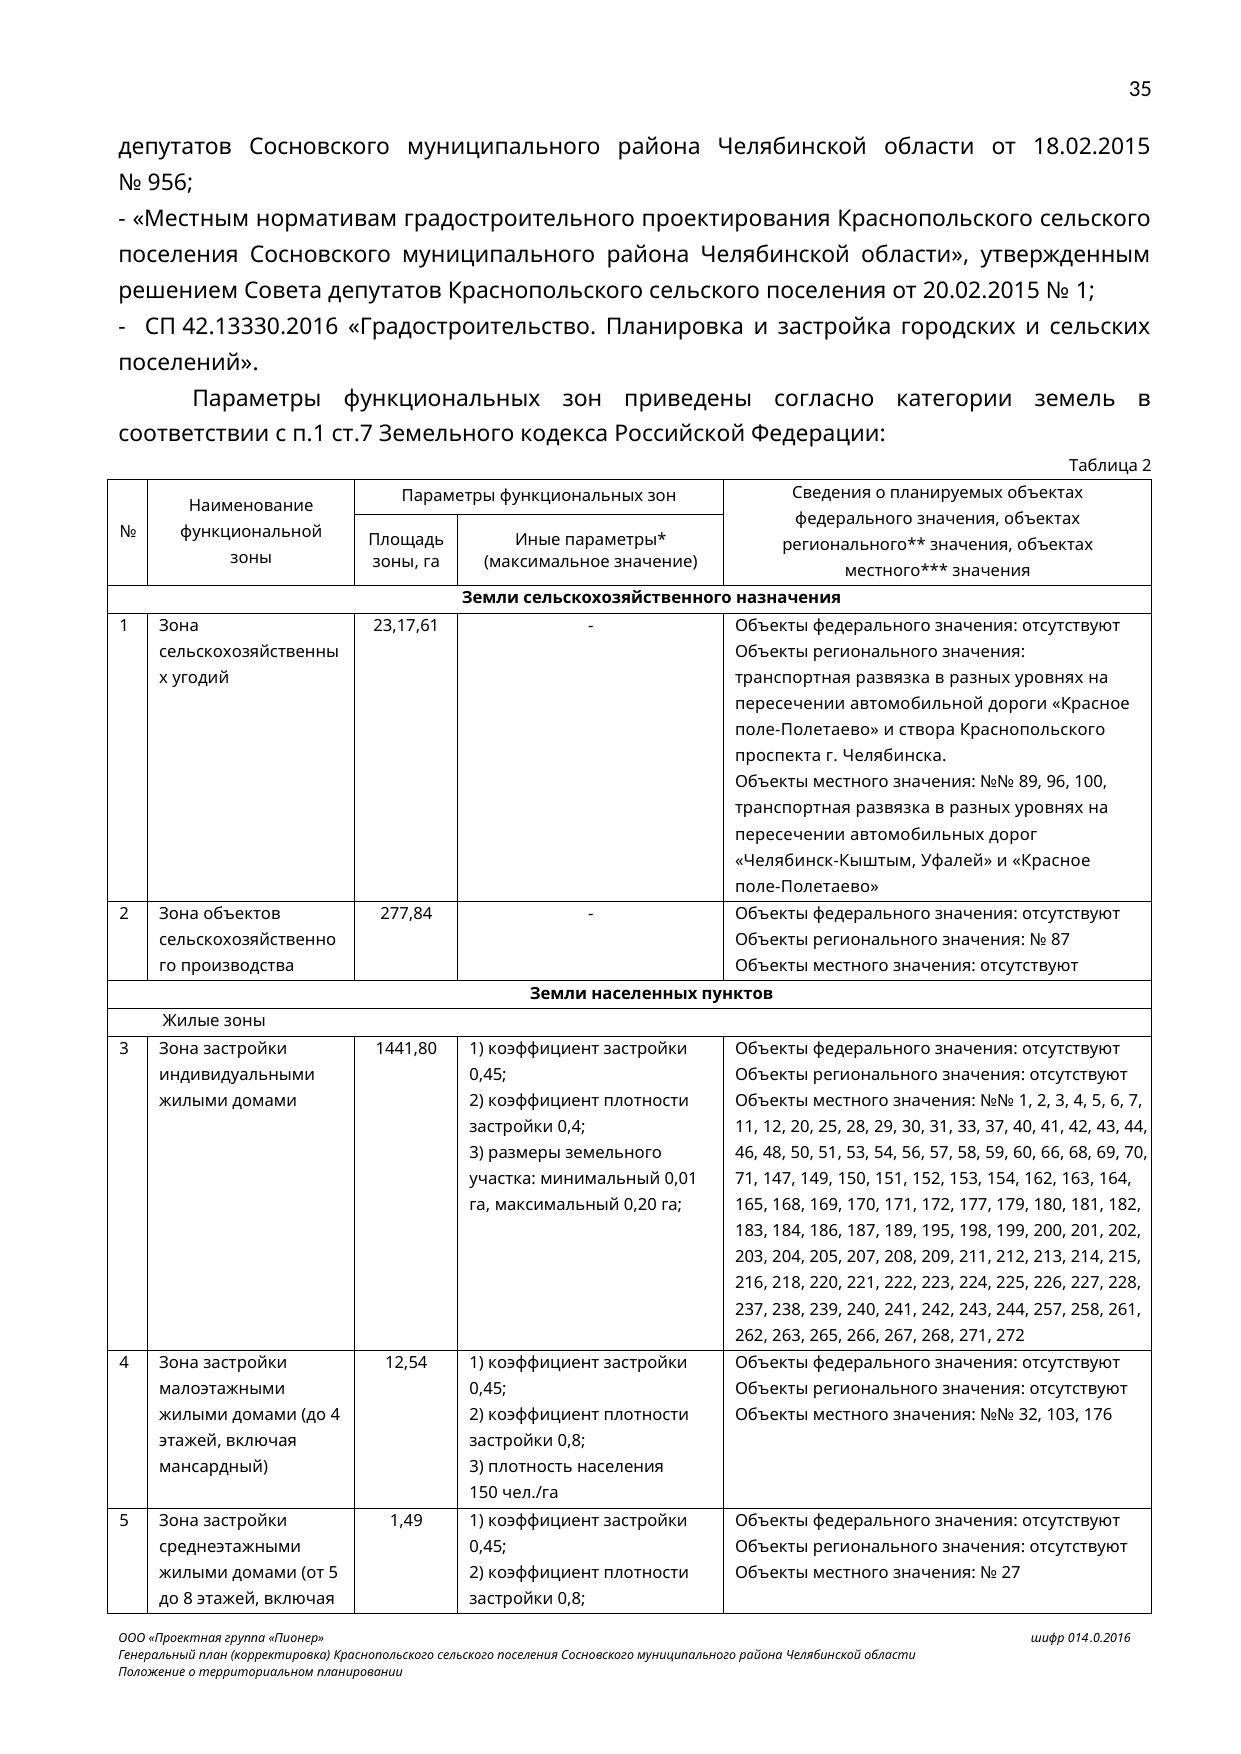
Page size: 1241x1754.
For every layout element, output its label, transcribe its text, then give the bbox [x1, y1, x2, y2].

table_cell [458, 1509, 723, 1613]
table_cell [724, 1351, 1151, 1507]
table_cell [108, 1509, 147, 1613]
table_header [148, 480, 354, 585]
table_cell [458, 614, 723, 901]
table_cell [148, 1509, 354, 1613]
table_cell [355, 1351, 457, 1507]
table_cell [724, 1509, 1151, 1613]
text - СП 42.13330.2016 «Градостроительство. Планировка и застройка городских и сельских поселений». [118, 309, 1152, 377]
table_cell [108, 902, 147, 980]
text Параметры функциональных зон приведены согласно категории земель в соответствии с п.1 ст.7 Земельного кодекса Российской Федерации: [118, 381, 1152, 449]
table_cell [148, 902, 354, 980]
text Таблица 2 [118, 453, 1152, 476]
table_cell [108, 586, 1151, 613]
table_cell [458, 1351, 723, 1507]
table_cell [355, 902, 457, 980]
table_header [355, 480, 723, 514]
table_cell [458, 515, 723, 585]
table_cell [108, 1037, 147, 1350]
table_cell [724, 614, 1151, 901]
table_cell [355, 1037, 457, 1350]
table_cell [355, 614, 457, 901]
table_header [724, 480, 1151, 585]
text - «Местным нормативам градостроительного проектирования Краснопольского сельского поселения Сосновского муниципального района Челябинской области», утвержденным решением Совета депутатов Краснопольского сельского поселения от 20.02.2015 № 1; [118, 202, 1152, 305]
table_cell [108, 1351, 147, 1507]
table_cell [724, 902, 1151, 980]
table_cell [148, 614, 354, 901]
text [118, 130, 1152, 197]
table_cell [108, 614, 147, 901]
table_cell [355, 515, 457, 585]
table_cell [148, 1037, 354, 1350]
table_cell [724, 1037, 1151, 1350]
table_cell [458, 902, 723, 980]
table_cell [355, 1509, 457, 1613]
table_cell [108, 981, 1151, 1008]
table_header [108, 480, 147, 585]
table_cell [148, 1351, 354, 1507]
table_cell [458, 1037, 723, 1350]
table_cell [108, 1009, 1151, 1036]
